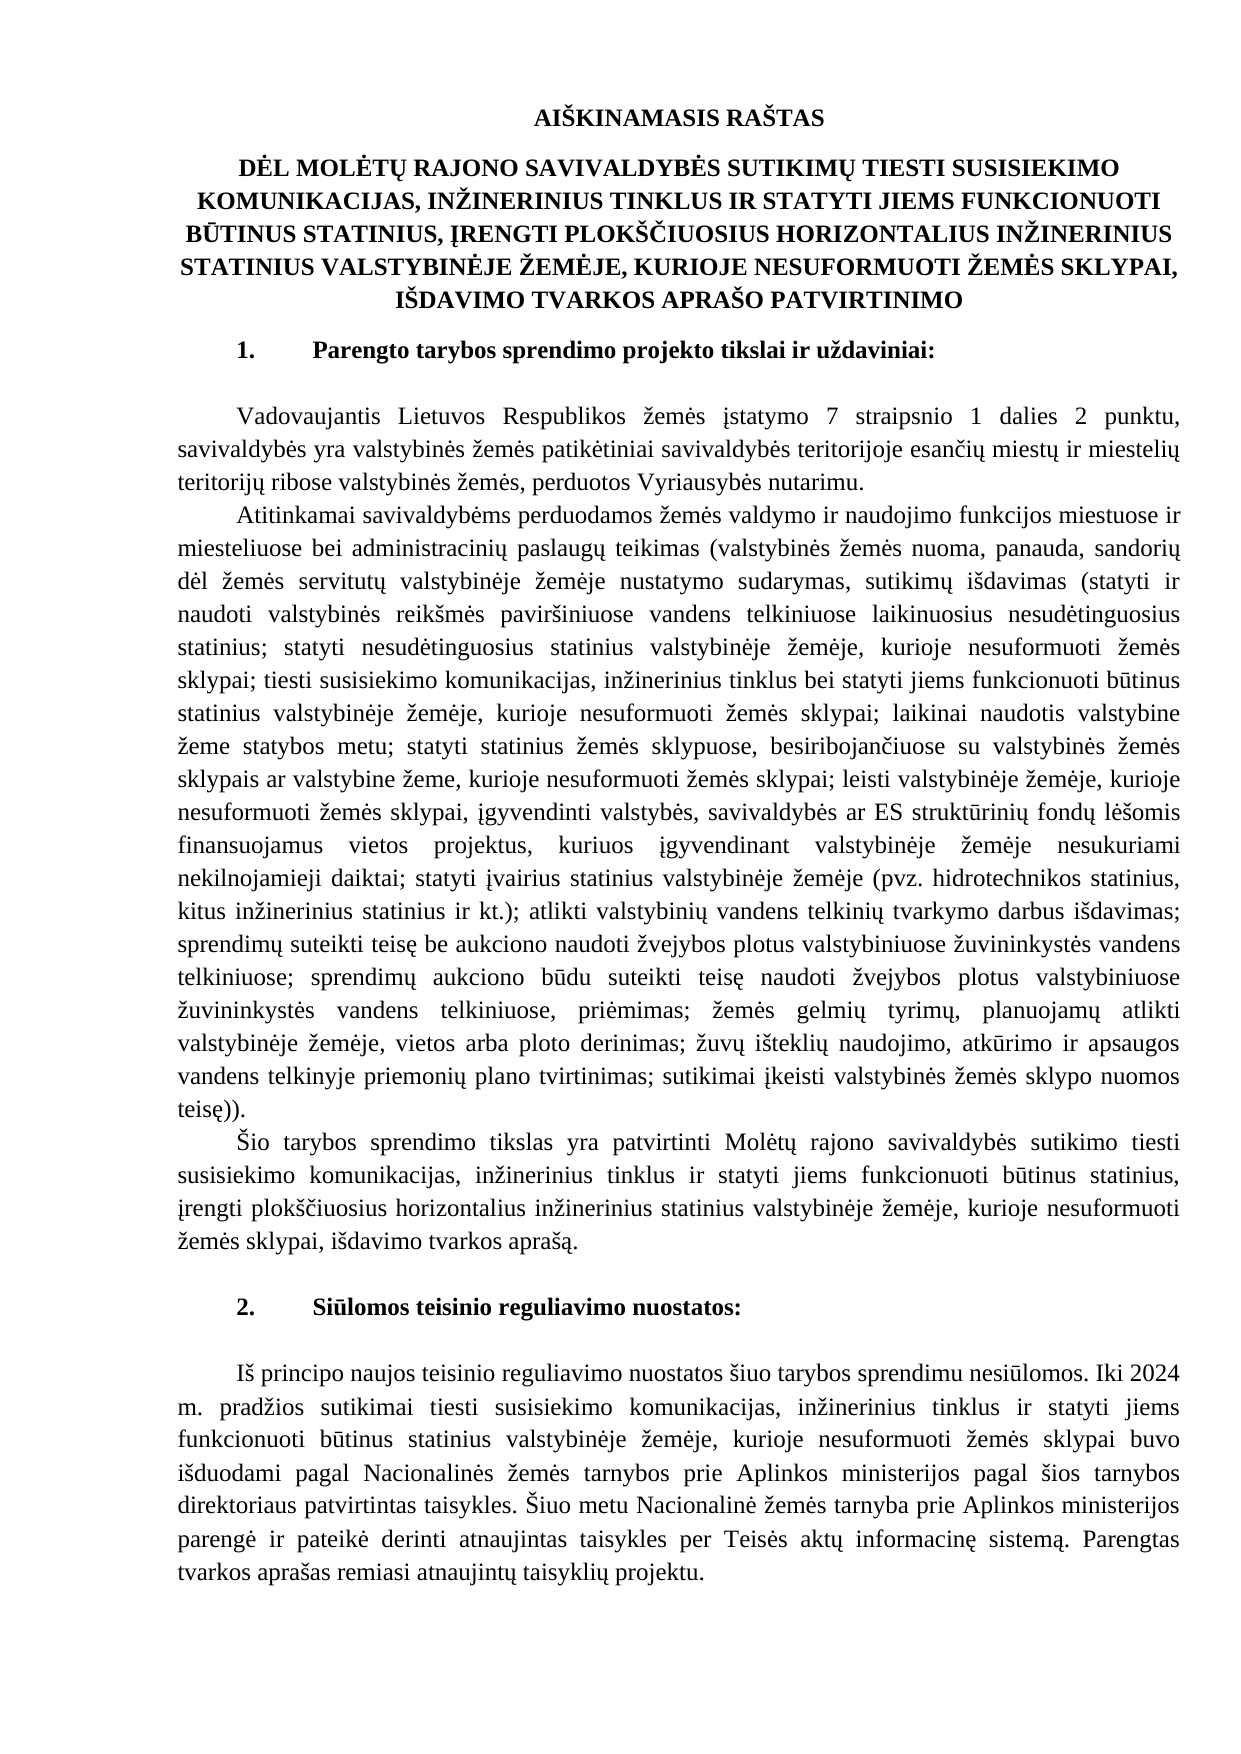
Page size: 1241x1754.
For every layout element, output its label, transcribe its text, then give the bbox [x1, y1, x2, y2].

list Siūlomos teisinio reguliavimo nuostatos: [177, 1292, 1181, 1321]
list Parengto tarybos sprendimo projekto tikslai ir uždaviniai: [177, 335, 1181, 364]
list Šio tarybos sprendimo tikslas yra patvirtinti Molėtų rajono savivaldybės sutikimo tiesti susisiekimo komunikacijas, inžinerinius tinklus ir statyti jiems funkcionuoti būtinus statinius, įrengti plokščiuosius horizontalius inžinerinius statinius valstybinėje žemėje, kurioje nesuformuoti žemės sklypai, išdavimo tvarkos aprašą. [177, 1127, 1181, 1255]
list Iš principo naujos teisinio reguliavimo nuostatos šiuo tarybos sprendimu nesiūlomos. Iki 2024 m. pradžios sutikimai tiesti susisiekimo komunikacijas, inžinerinius tinklus ir statyti jiems funkcionuoti būtinus statinius valstybinėje žemėje, kurioje nesuformuoti žemės sklypai buvo išduodami pagal Nacionalinės žemės tarnybos prie Aplinkos ministerijos pagal šios tarnybos direktoriaus patvirtintas taisykles. Šiuo metu Nacionalinė žemės tarnyba prie Aplinkos ministerijos parengė ir pateikė derinti atnaujintas taisykles per Teisės aktų informacinę sistemą. Parengtas tvarkos aprašas remiasi atnaujintų taisyklių projektu. [177, 1358, 1181, 1585]
text AIŠKINAMASIS RAŠTAS [177, 103, 1181, 132]
text DĖL MOLĖTŲ RAJONO SAVIVALDYBĖS SUTIKIMŲ TIESTI SUSISIEKIMO KOMUNIKACIJAS, INŽINERINIUS TINKLUS IR STATYTI JIEMS FUNKCIONUOTI BŪTINUS STATINIUS, ĮRENGTI PLOKŠČIUOSIUS HORIZONTALIUS INŽINERINIUS STATINIUS VALSTYBINĖJE ŽEMĖJE, KURIOJE NESUFORMUOTI ŽEMĖS SKLYPAI, IŠDAVIMO TVARKOS APRAŠO PATVIRTINIMO [177, 153, 1181, 314]
list Atitinkamai savivaldybėms perduodamos žemės valdymo ir naudojimo funkcijos miestuose ir miesteliuose bei administracinių paslaugų teikimas (valstybinės žemės nuoma, panauda, sandorių dėl žemės servitutų valstybinėje žemėje nustatymo sudarymas, sutikimų išdavimas (statyti ir naudoti valstybinės reikšmės paviršiniuose vandens telkiniuose laikinuosius nesudėtinguosius statinius; statyti nesudėtinguosius statinius valstybinėje žemėje, kurioje nesuformuoti žemės sklypai; tiesti susisiekimo komunikacijas, inžinerinius tinklus bei statyti jiems funkcionuoti būtinus statinius valstybinėje žemėje, kurioje nesuformuoti žemės sklypai; laikinai naudotis valstybine žeme statybos metu; statyti statinius žemės sklypuose, besiribojančiuose su valstybinės žemės sklypais ar valstybine žeme, kurioje nesuformuoti žemės sklypai; leisti valstybinėje žemėje, kurioje nesuformuoti žemės sklypai, įgyvendinti valstybės, savivaldybės ar ES struktūrinių fondų lėšomis finansuojamus vietos projektus, kuriuos įgyvendinant valstybinėje žemėje nesukuriami nekilnojamieji daiktai; statyti įvairius statinius valstybinėje žemėje (pvz. hidrotechnikos statinius, kitus inžinerinius statinius ir kt.); atlikti valstybinių vandens telkinių tvarkymo darbus išdavimas; sprendimų suteikti teisę be aukciono naudoti žvejybos plotus valstybiniuose žuvininkystės vandens telkiniuose; sprendimų aukciono būdu suteikti teisę naudoti žvejybos plotus valstybiniuose žuvininkystės vandens telkiniuose, priėmimas; žemės gelmių tyrimų, planuojamų atlikti valstybinėje žemėje, vietos arba ploto derinimas; žuvų išteklių naudojimo, atkūrimo ir apsaugos vandens telkinyje priemonių plano tvirtinimas; sutikimai įkeisti valstybinės žemės sklypo nuomos teisę)). [177, 500, 1181, 1123]
list Vadovaujantis Lietuvos Respublikos žemės įstatymo 7 straipsnio 1 dalies 2 punktu, savivaldybės yra valstybinės žemės patikėtiniai savivaldybės teritorijoje esančių miestų ir miestelių teritorijų ribose valstybinės žemės, perduotos Vyriausybės nutarimu. [177, 401, 1181, 496]
